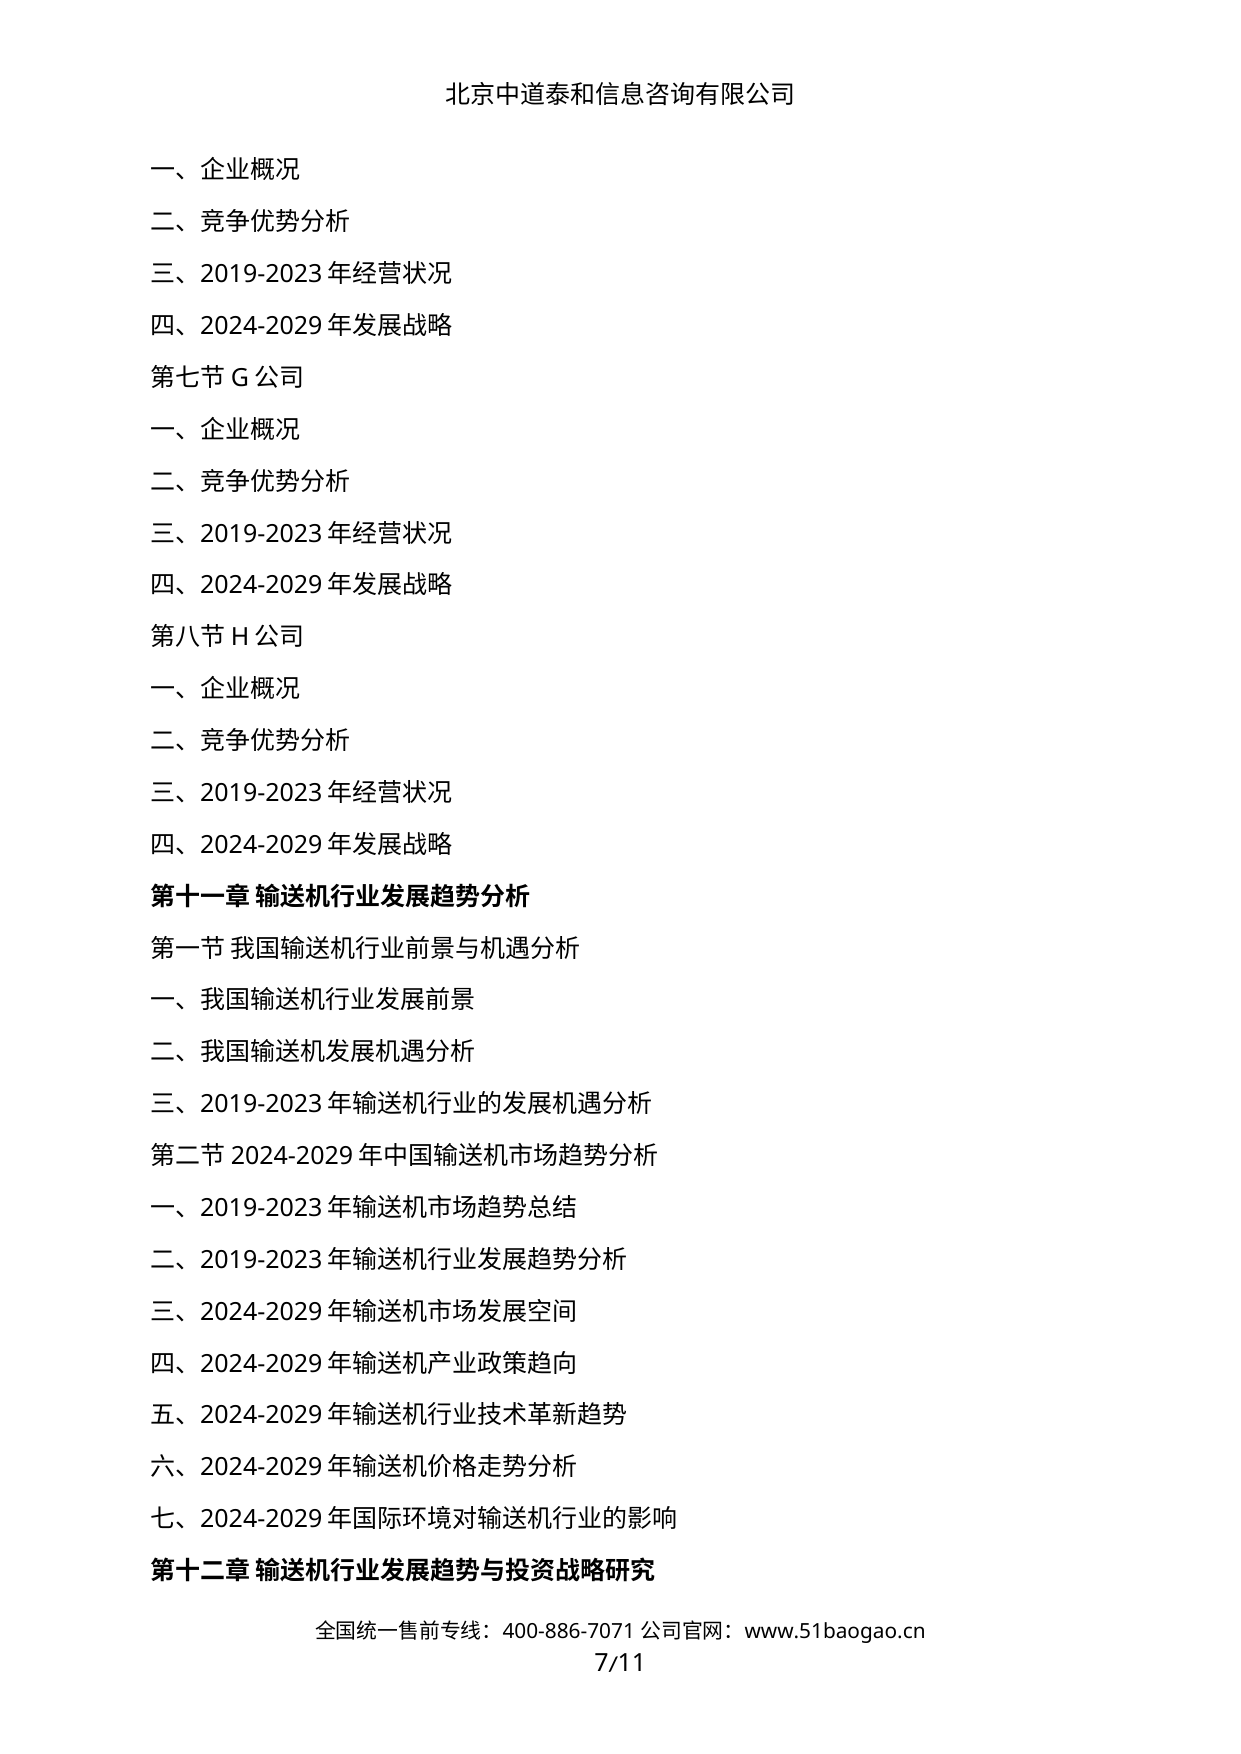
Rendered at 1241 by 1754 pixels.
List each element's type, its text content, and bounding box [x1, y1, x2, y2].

text 一、企业概况 [150, 150, 1090, 186]
text 五、2024-2029年输送机行业技术革新趋势 [150, 1395, 1090, 1431]
text 第一节 我国输送机行业前景与机遇分析 [150, 928, 1090, 964]
text 六、2024-2029年输送机价格走势分析 [150, 1447, 1090, 1483]
text 三、2019-2023年经营状况 [150, 254, 1090, 290]
text 第二节 2024-2029年中国输送机市场趋势分析 [150, 1136, 1090, 1172]
text 四、2024-2029年发展战略 [150, 306, 1090, 342]
text 二、竞争优势分析 [150, 461, 1090, 497]
text 一、2019-2023年输送机市场趋势总结 [150, 1187, 1090, 1224]
text 三、2024-2029年输送机市场发展空间 [150, 1291, 1090, 1327]
text 一、我国输送机行业发展前景 [150, 980, 1090, 1016]
text 三、2019-2023年输送机行业的发展机遇分析 [150, 1084, 1090, 1120]
text 第十二章 输送机行业发展趋势与投资战略研究 [150, 1551, 1090, 1587]
text 二、竞争优势分析 [150, 721, 1090, 757]
text 二、竞争优势分析 [150, 202, 1090, 238]
text 三、2019-2023年经营状况 [150, 772, 1090, 809]
text 四、2024-2029年发展战略 [150, 824, 1090, 861]
text 七、2024-2029年国际环境对输送机行业的影响 [150, 1499, 1090, 1535]
text 二、2019-2023年输送机行业发展趋势分析 [150, 1239, 1090, 1276]
text 一、企业概况 [150, 409, 1090, 446]
text 三、2019-2023年经营状况 [150, 513, 1090, 549]
text 第八节 H公司 [150, 617, 1090, 653]
text 二、我国输送机发展机遇分析 [150, 1032, 1090, 1068]
text 第十一章 输送机行业发展趋势分析 [150, 876, 1090, 912]
text 四、2024-2029年输送机产业政策趋向 [150, 1343, 1090, 1379]
text 一、企业概况 [150, 669, 1090, 705]
text 第七节 G公司 [150, 357, 1090, 394]
text 四、2024-2029年发展战略 [150, 565, 1090, 601]
